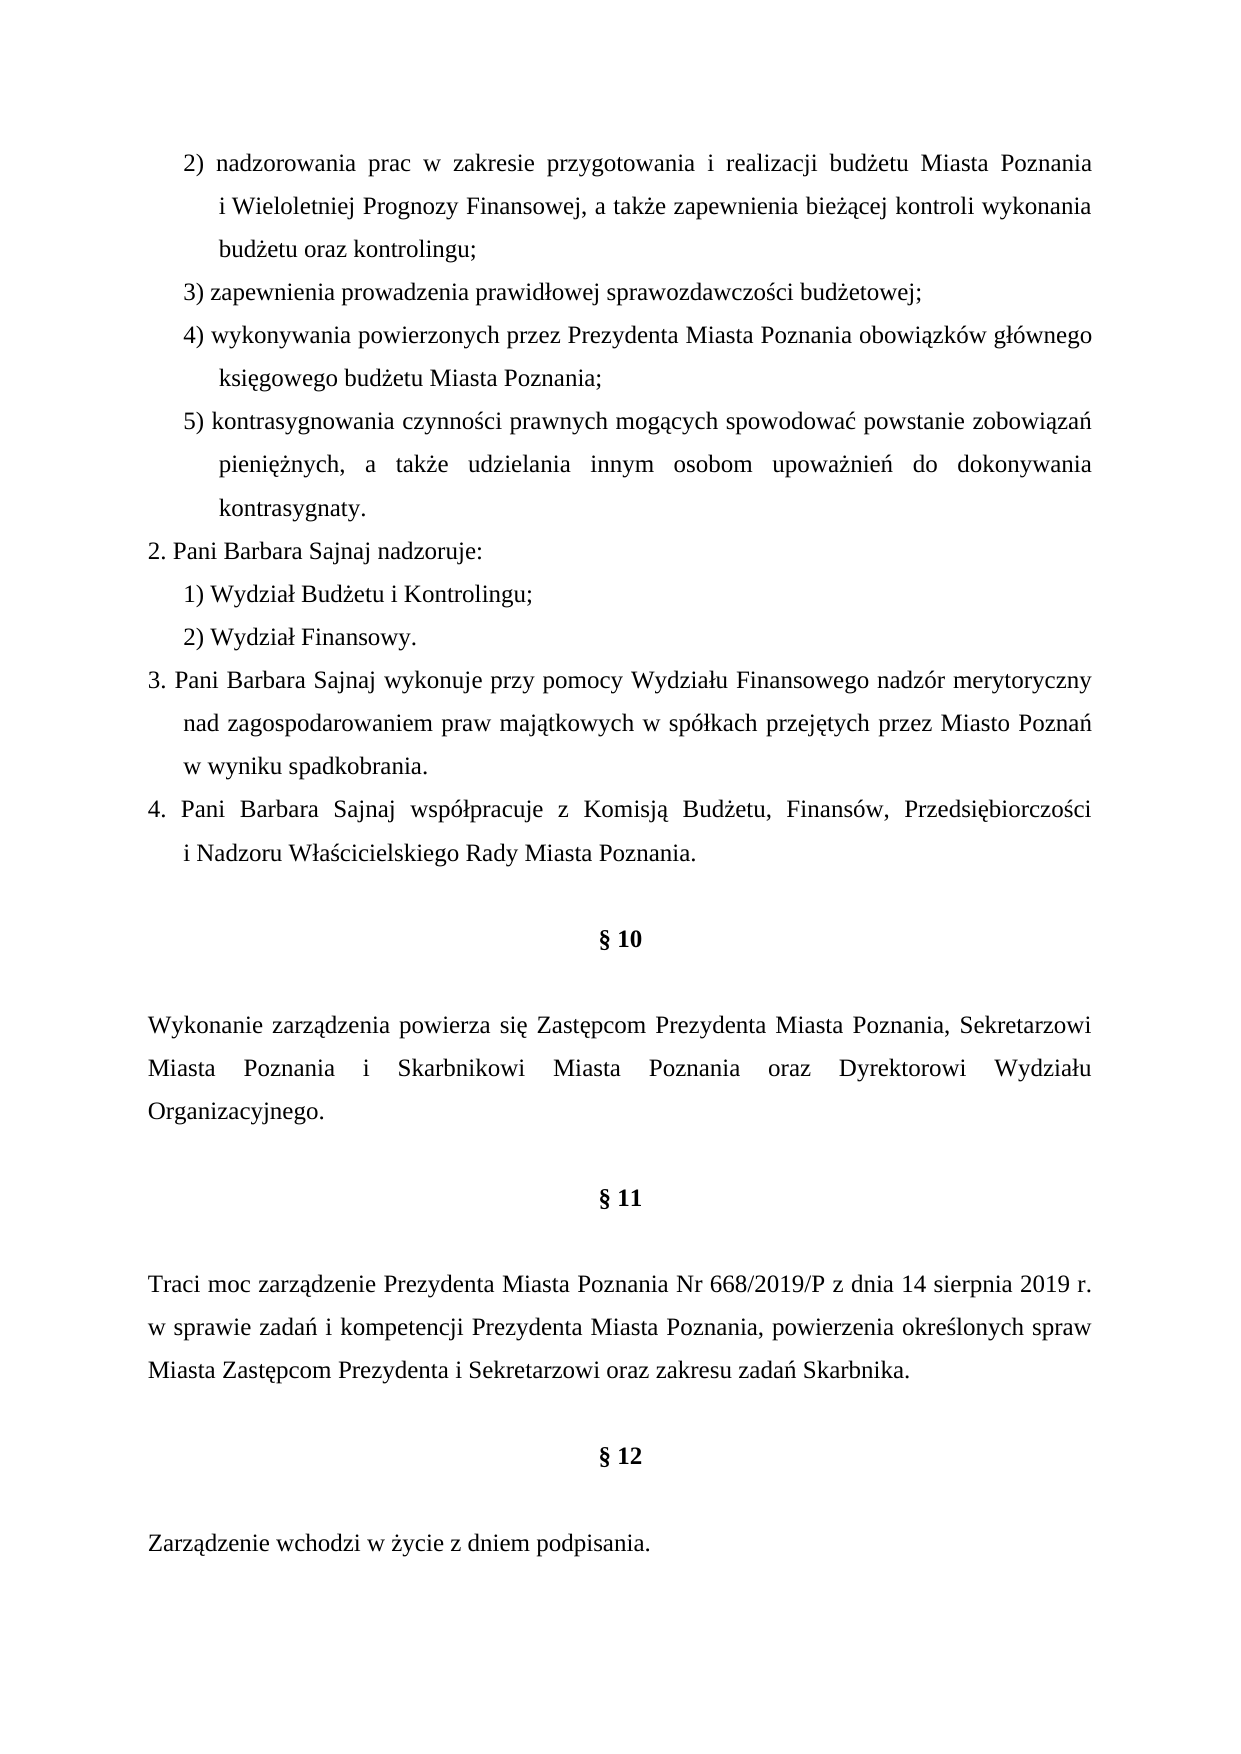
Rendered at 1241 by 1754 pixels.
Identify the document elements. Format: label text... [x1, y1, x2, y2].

text Traci moc zarządzenie Prezydenta Miasta Poznania Nr 668/2019/P z dnia 14 sierpnia 2019 r. w sprawie zadań i kompetencji Prezydenta Miasta Poznania, powierzenia określonych spraw Miasta Zastępcom Prezydenta i Sekretarzowi oraz zakresu zadań Skarbnika. [148, 1269, 1093, 1384]
text 4) wykonywania powierzonych przez Prezydenta Miasta Poznania obowiązków głównego księgowego budżetu Miasta Poznania; [183, 320, 1093, 392]
text Wykonanie zarządzenia powierza się Zastępcom Prezydenta Miasta Poznania, Sekretarzowi Miasta Poznania i Skarbnikowi Miasta Poznania oraz Dyrektorowi Wydziału Organizacyjnego. [148, 1010, 1093, 1125]
text § 11 [148, 1183, 1093, 1211]
text 3) zapewnienia prowadzenia prawidłowej sprawozdawczości budżetowej; [183, 277, 1093, 306]
text § 10 [148, 924, 1093, 953]
text 4. Pani Barbara Sajnaj współpracuje z Komisją Budżetu, Finansów, Przedsiębiorczości i Nadzoru Właścicielskiego Rady Miasta Poznania. [148, 794, 1093, 866]
text 1) Wydział Budżetu i Kontrolingu; [183, 579, 1093, 608]
text 5) kontrasygnowania czynności prawnych mogących spowodować powstanie zobowiązań pieniężnych, a także udzielania innym osobom upoważnień do dokonywania kontrasygnaty. [183, 406, 1093, 521]
text 2) Wydział Finansowy. [183, 622, 1093, 651]
text 2. Pani Barbara Sajnaj nadzoruje: [148, 536, 1093, 564]
text Zarządzenie wchodzi w życie z dniem podpisania. [148, 1528, 1093, 1556]
text § 12 [148, 1441, 1093, 1470]
text 2) nadzorowania prac w zakresie przygotowania i realizacji budżetu Miasta Poznania i Wieloletniej Prognozy Finansowej, a także zapewnienia bieżącej kontroli wykonania budżetu oraz kontrolingu; [183, 148, 1093, 263]
text 3. Pani Barbara Sajnaj wykonuje przy pomocy Wydziału Finansowego nadzór merytoryczny nad zagospodarowaniem praw majątkowych w spółkach przejętych przez Miasto Poznań w wyniku spadkobrania. [148, 665, 1093, 780]
